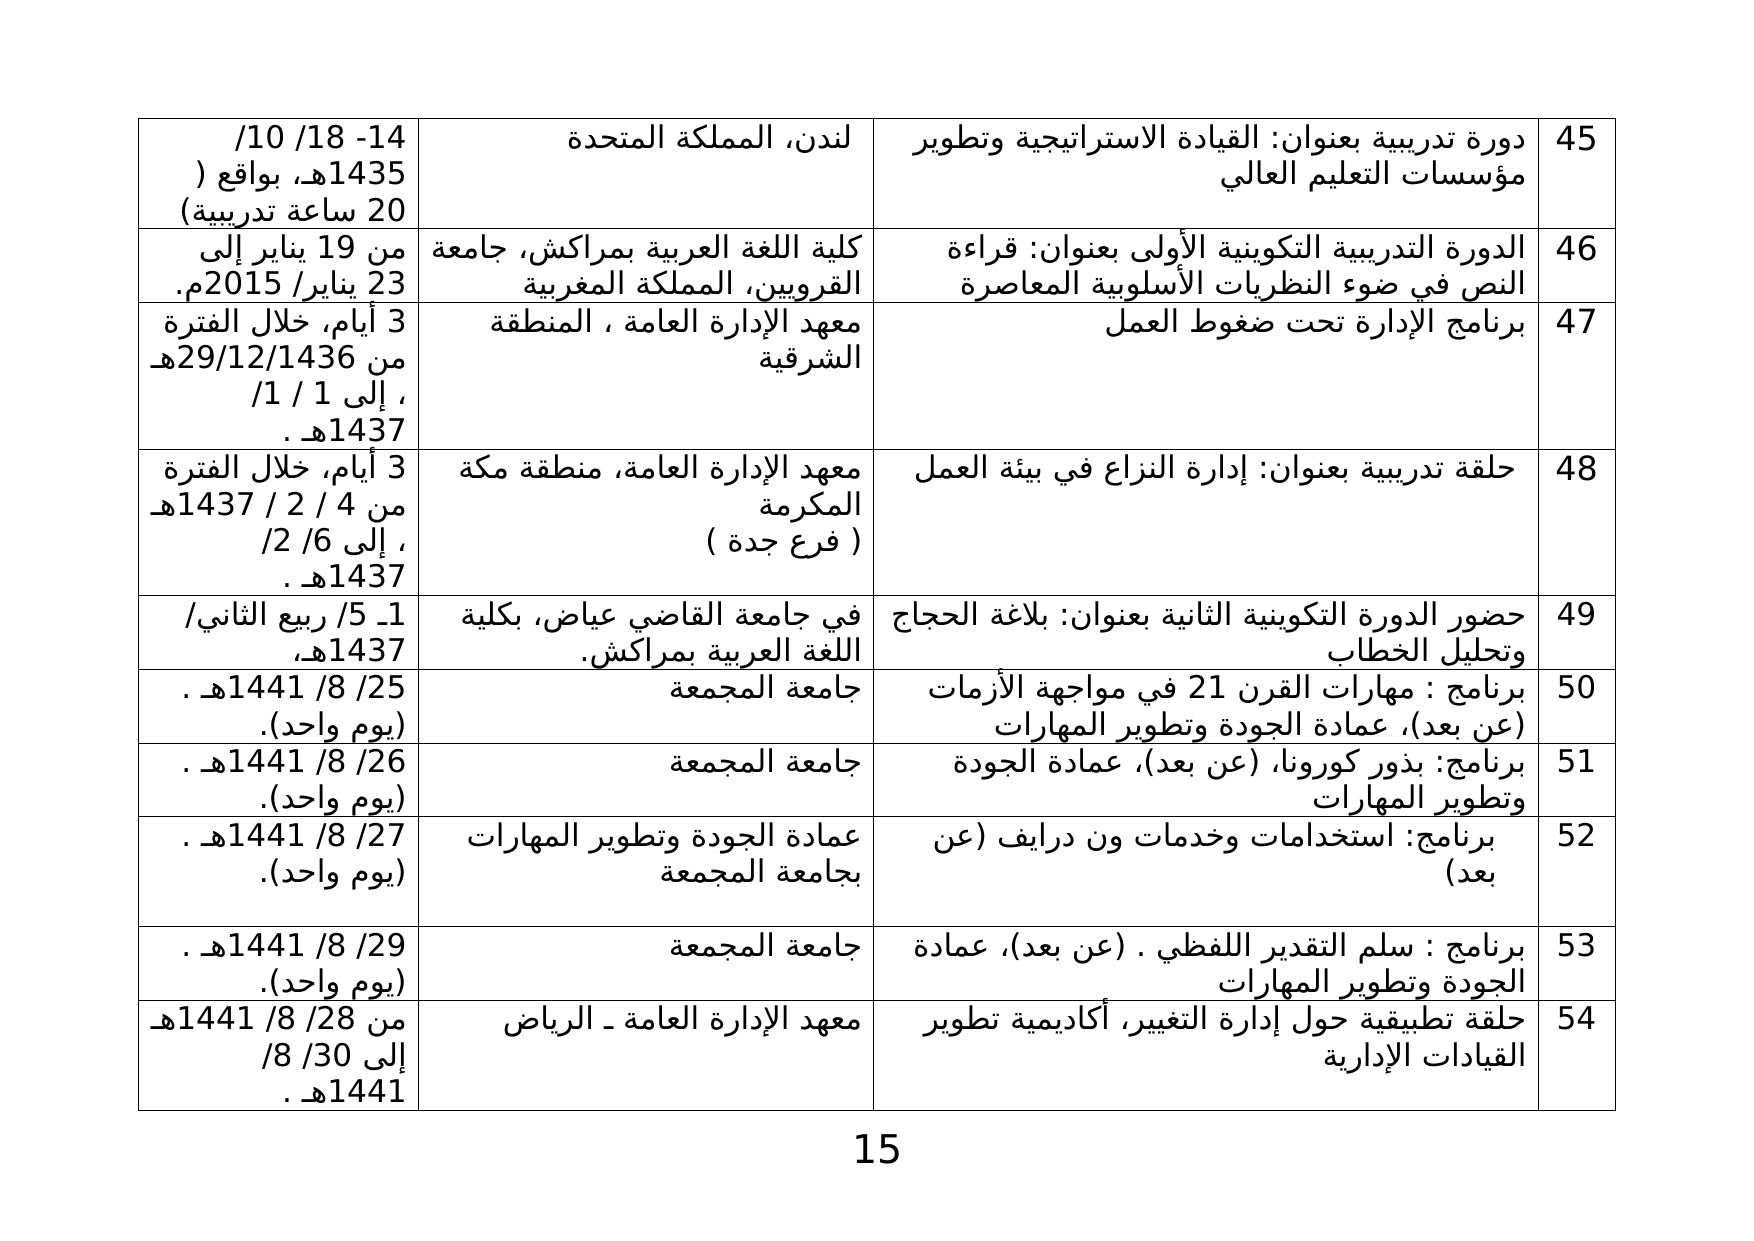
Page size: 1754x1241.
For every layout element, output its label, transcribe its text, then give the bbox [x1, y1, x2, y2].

table_cell 14- 18/ 10/ 1435هـ، بواقع ( 20 ساعة تدريبية) [139, 119, 418, 228]
table_cell جامعة المجمعة [419, 927, 873, 999]
table_cell 49 [1539, 596, 1615, 669]
table_cell 3 أيام، خلال الفترة من 29/12/1436هـ ، إلى 1 / 1/ 1437هـ . [139, 303, 418, 448]
table_cell كلية اللغة العربية بمراكش، جامعة القرويين، المملكة المغربية [419, 229, 873, 302]
table_cell 48 [1539, 450, 1615, 595]
table_cell 3 أيام، خلال الفترة من 4 / 2 / 1437هـ ، إلى 6/ 2/ 1437هـ . [139, 450, 418, 595]
table_cell 51 [1539, 744, 1615, 816]
table_cell 27/ 8/ 1441هـ . (يوم واحد). [139, 817, 418, 926]
table_cell من 28/ 8/ 1441هـ إلى 30/ 8/ 1441هـ . [139, 1001, 418, 1110]
table_cell معهد الإدارة العامة ، المنطقة الشرقية [419, 303, 873, 448]
table_cell برنامج : مهارات القرن 21 في مواجهة الأزمات (عن بعد)، عمادة الجودة وتطوير المهارات [874, 670, 1538, 742]
table_cell برنامج : سلم التقدير اللفظي . (عن بعد)، عمادة الجودة وتطوير المهارات [874, 927, 1538, 999]
table_cell 1ـ 5/ ربيع الثاني/ 1437هـ، [139, 596, 418, 669]
table_cell 47 [1539, 303, 1615, 448]
table_cell في جامعة القاضي عياض، بكلية اللغة العربية بمراكش. [419, 596, 873, 669]
table_cell برنامج: استخدامات وخدمات ون درايف (عن بعد) [874, 817, 1538, 926]
table_cell جامعة المجمعة [419, 670, 873, 742]
table_cell دورة تدريبية بعنوان: القيادة الاستراتيجية وتطوير مؤسسات التعليم العالي [874, 119, 1538, 228]
table_cell معهد الإدارة العامة، منطقة مكة المكرمة ( فرع جدة ) [419, 450, 873, 595]
table_cell 53 [1539, 927, 1615, 999]
table_cell 29/ 8/ 1441هـ . (يوم واحد). [139, 927, 418, 999]
table_cell 25/ 8/ 1441هـ . (يوم واحد). [139, 670, 418, 742]
table_cell 52 [1539, 817, 1615, 926]
table_cell الدورة التدريبية التكوينية الأولى بعنوان: قراءة النص في ضوء النظريات الأسلوبية المعاصرة [874, 229, 1538, 302]
table_cell حلقة تطبيقية حول إدارة التغيير، أكاديمية تطوير القيادات الإدارية [874, 1001, 1538, 1110]
table_cell برنامج الإدارة تحت ضغوط العمل [874, 303, 1538, 448]
table_cell جامعة المجمعة [419, 744, 873, 816]
table_cell 45 [1539, 119, 1615, 228]
table_cell حلقة تدريبية بعنوان: إدارة النزاع في بيئة العمل [874, 450, 1538, 595]
table_cell 46 [1539, 229, 1615, 302]
table_cell حضور الدورة التكوينية الثانية بعنوان: بلاغة الحجاج وتحليل الخطاب [874, 596, 1538, 669]
table_cell 50 [1539, 670, 1615, 742]
table_cell معهد الإدارة العامة ـ الرياض [419, 1001, 873, 1110]
table_cell 26/ 8/ 1441هـ . (يوم واحد). [139, 744, 418, 816]
table_cell عمادة الجودة وتطوير المهارات بجامعة المجمعة [419, 817, 873, 926]
table_cell 54 [1539, 1001, 1615, 1110]
table_cell برنامج: بذور كورونا، (عن بعد)، عمادة الجودة وتطوير المهارات [874, 744, 1538, 816]
table_cell من 19 يناير إلى 23 يناير/ 2015م. [139, 229, 418, 302]
table_cell لندن، المملكة المتحدة [419, 119, 873, 228]
